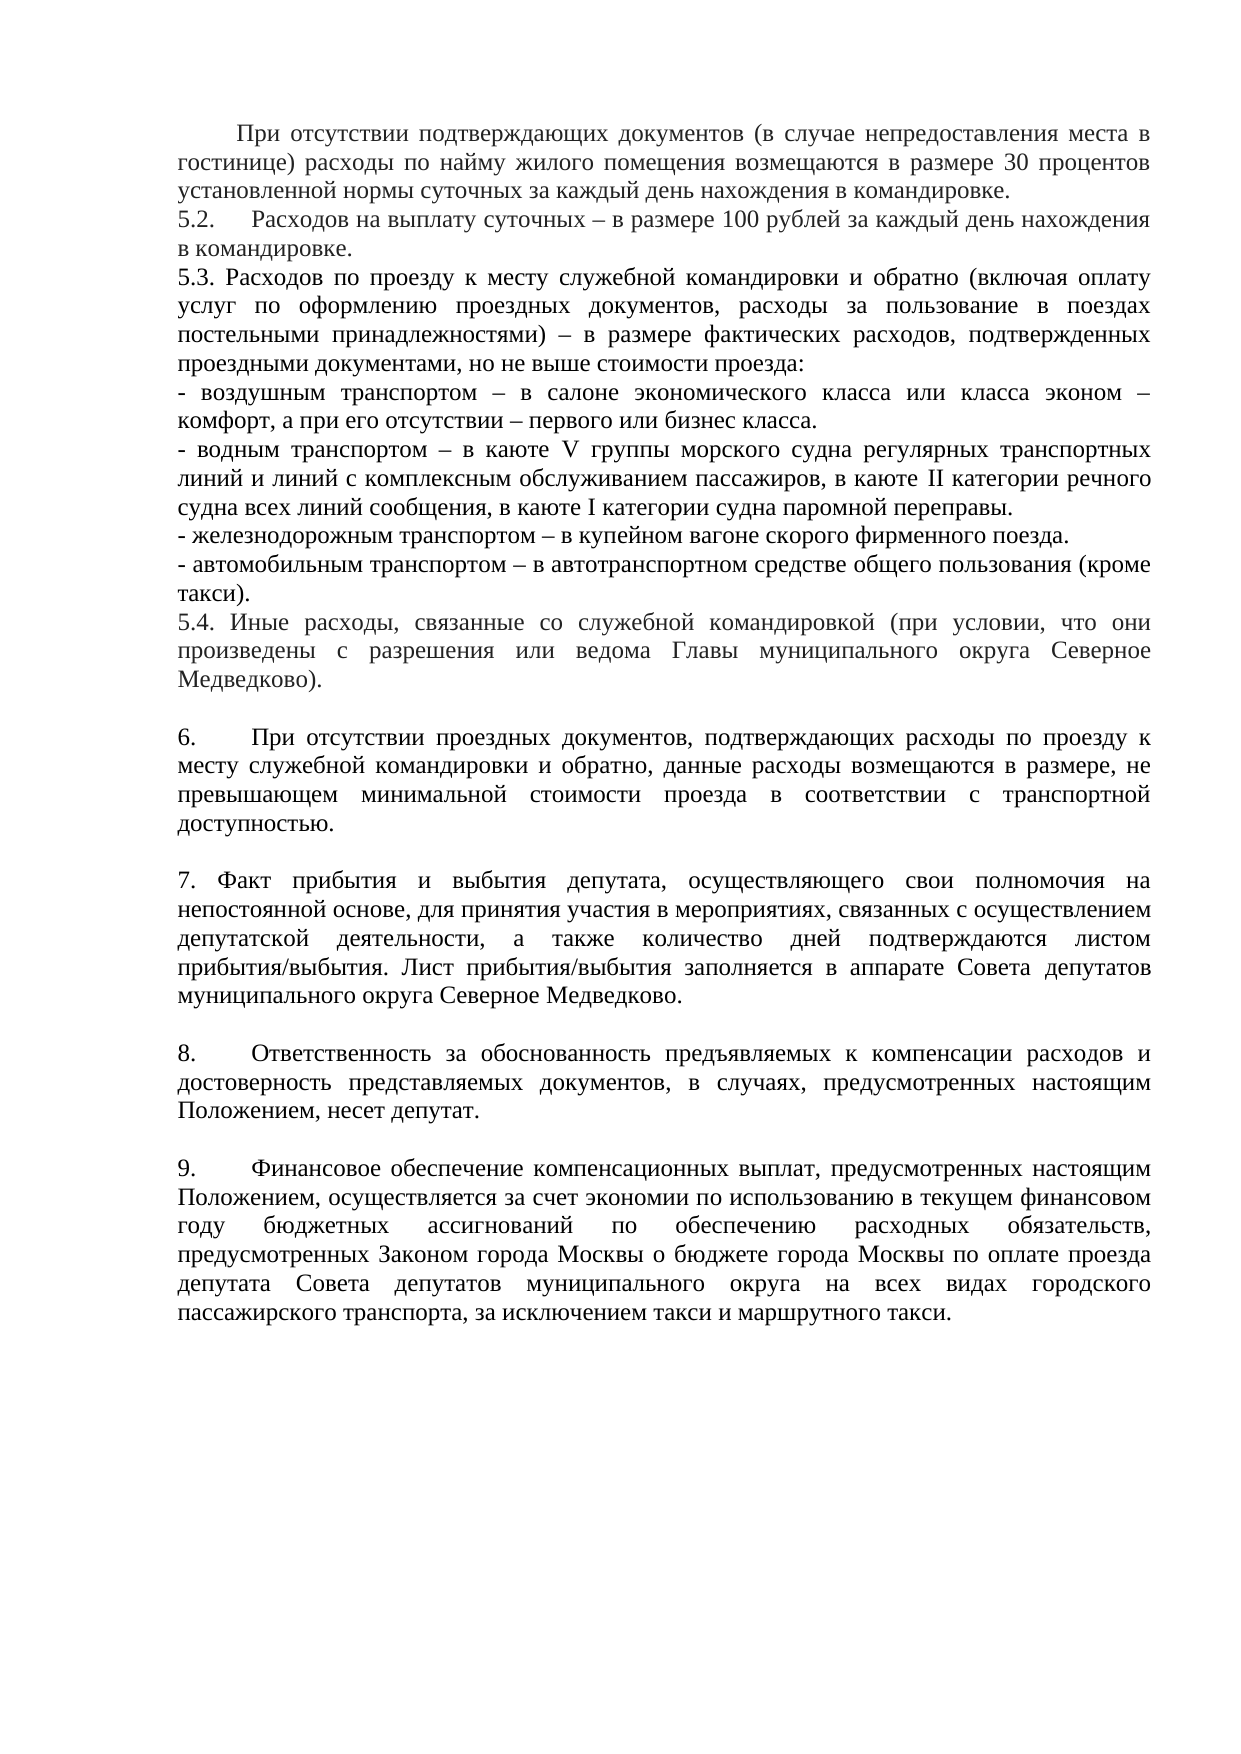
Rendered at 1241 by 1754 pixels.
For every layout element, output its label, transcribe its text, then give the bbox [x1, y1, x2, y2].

text - воздушным транспортом – в салоне экономического класса или класса эконом – комфорт, а при его отсутствии – первого или бизнес класса. [177, 377, 1152, 434]
list При отсутствии подтверждающих документов (в случае непредоставления места в гостинице) расходы по найму жилого помещения возмещаются в размере 30 процентов установленной нормы суточных за каждый день нахождения в командировке. [177, 118, 1152, 204]
text 5.4. Иные расходы, связанные со служебной командировкой (при условии, что они произведены с разрешения или ведома Главы муниципального округа Северное Медведково). [177, 607, 1152, 693]
list При отсутствии проездных документов, подтверждающих расходы по проезду к месту служебной командировки и обратно, данные расходы возмещаются в размере, не превышающем минимальной стоимости проезда в соответствии с транспортной доступностью. [177, 722, 1152, 837]
list Ответственность за обоснованность предъявляемых к компенсации расходов и достоверность представляемых документов, в случаях, предусмотренных настоящим Положением, несет депутат. [177, 1038, 1152, 1124]
text - железнодорожным транспортом – в купейном вагоне скорого фирменного поезда. [177, 521, 1152, 549]
list Финансовое обеспечение компенсационных выплат, предусмотренных настоящим Положением, осуществляется за счет экономии по использованию в текущем финансовом году бюджетных ассигнований по обеспечению расходных обязательств, предусмотренных Законом города Москвы о бюджете города Москвы по оплате проезда депутата Совета депутатов муниципального округа на всех видах городского пассажирского транспорта, за исключением такси и маршрутного такси. [177, 1153, 1152, 1326]
text 5.3. Расходов по проезду к месту служебной командировки и обратно (включая оплату услуг по оформлению проездных документов, расходы за пользование в поездах постельными принадлежностями) – в размере фактических расходов, подтвержденных проездными документами, но не выше стоимости проезда: [177, 262, 1152, 377]
list Расходов на выплату суточных – в размере 100 рублей за каждый день нахождения в командировке. [177, 204, 1152, 262]
text 7. Факт прибытия и выбытия депутата, осуществляющего свои полномочия на непостоянной основе, для принятия участия в мероприятиях, связанных с осуществлением депутатской деятельности, а также количество дней подтверждаются листом прибытия/выбытия. Лист прибытия/выбытия заполняется в аппарате Совета депутатов муниципального округа Северное Медведково. [177, 866, 1152, 1009]
text - водным транспортом – в каюте V группы морского судна регулярных транспортных линий и линий с комплексным обслуживанием пассажиров, в каюте II категории речного судна всех линий сообщения, в каюте I категории судна паромной переправы. [177, 434, 1152, 521]
text - автомобильным транспортом – в автотранспортном средстве общего пользования (кроме такси). [177, 549, 1152, 607]
